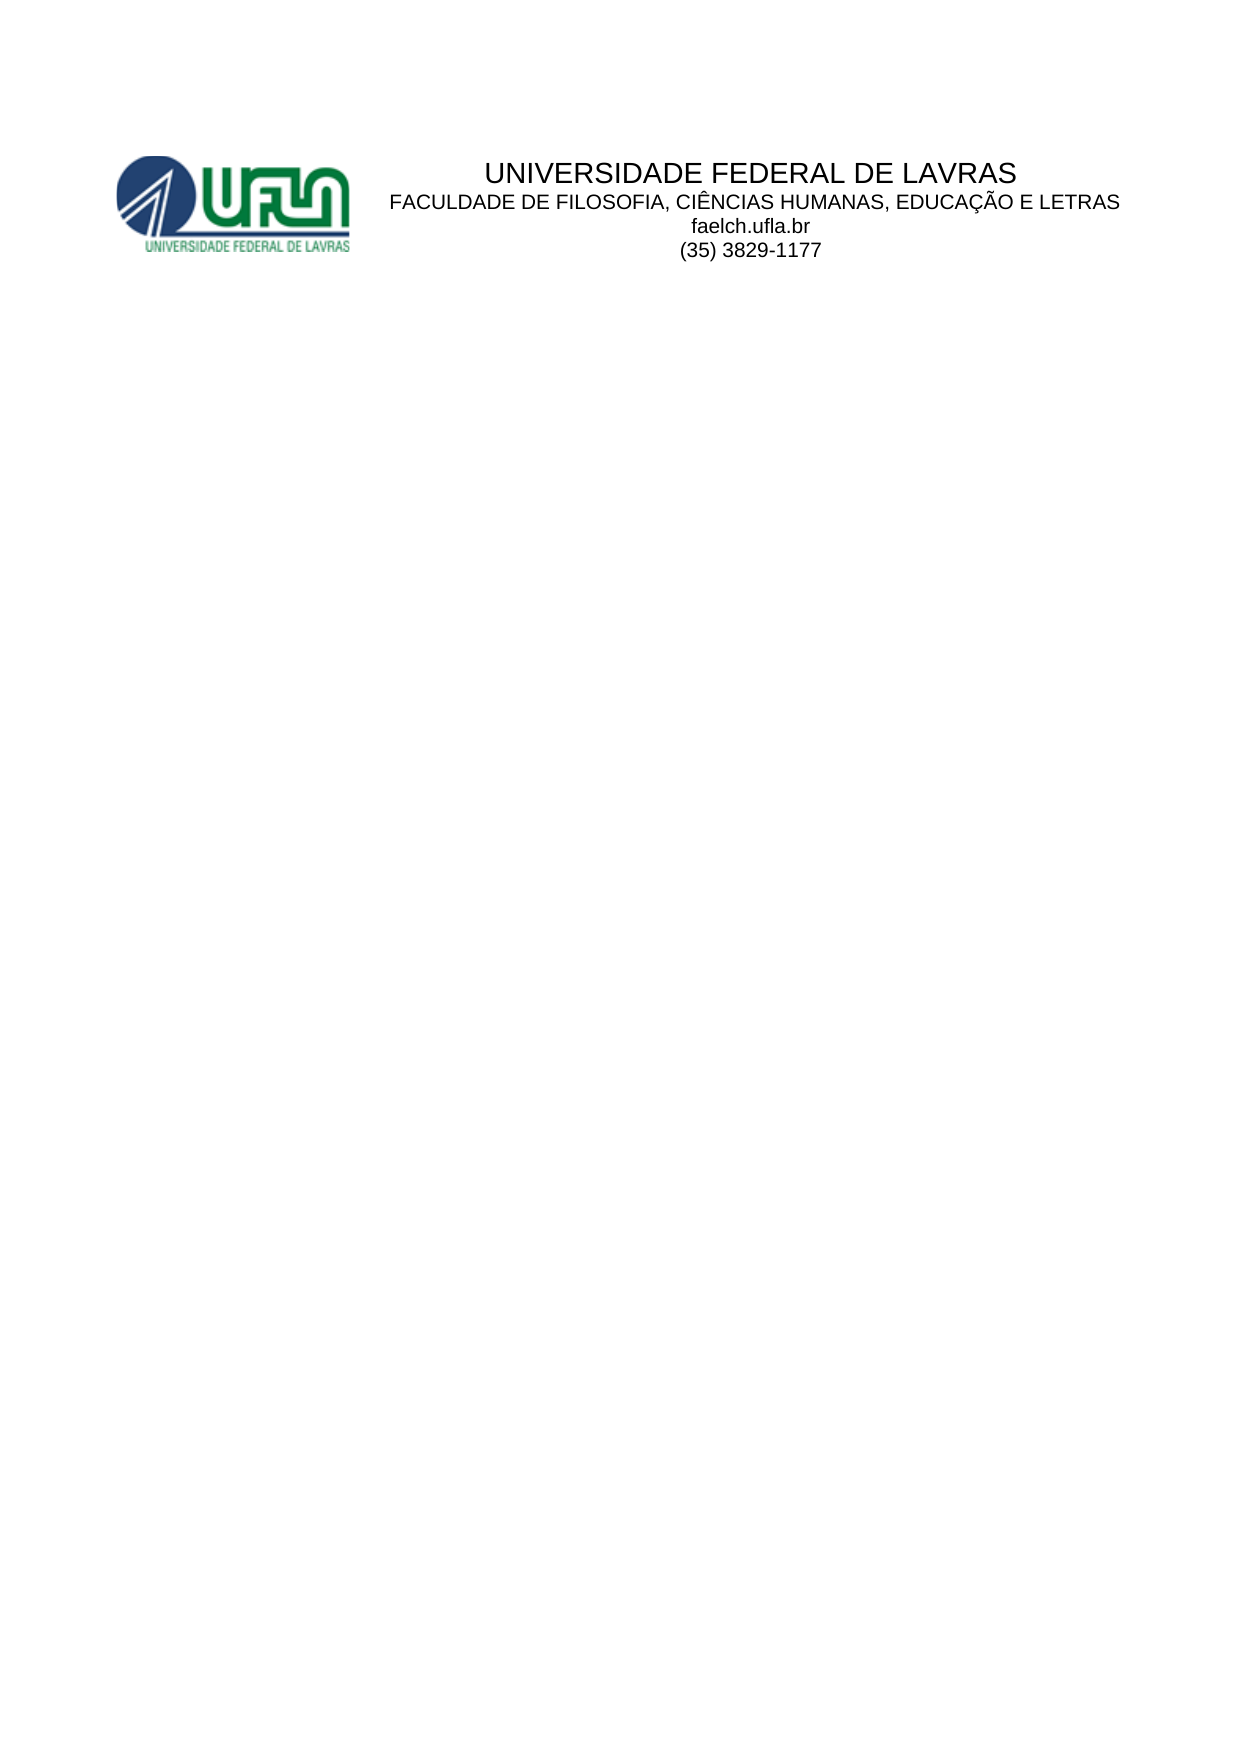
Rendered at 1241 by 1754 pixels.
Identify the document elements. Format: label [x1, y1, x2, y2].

picture [116, 156, 350, 252]
